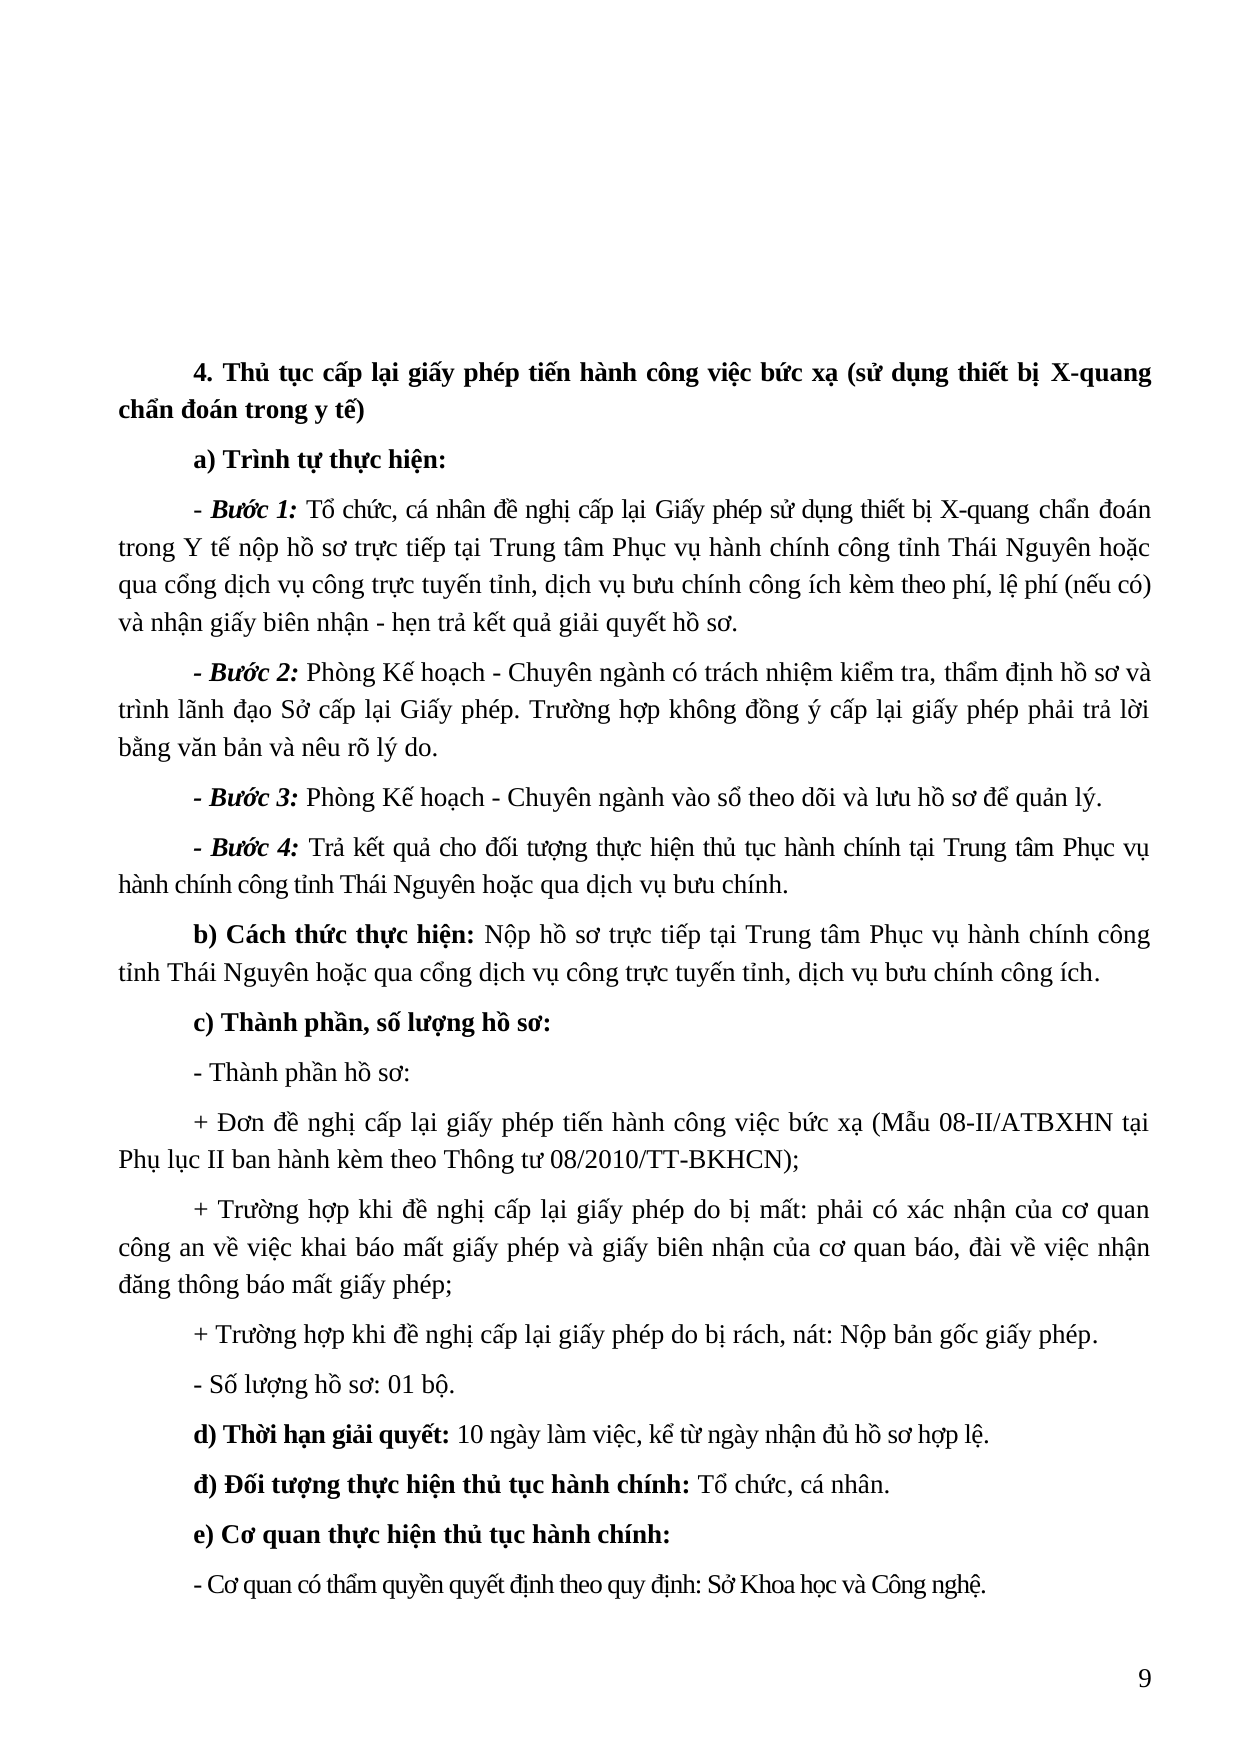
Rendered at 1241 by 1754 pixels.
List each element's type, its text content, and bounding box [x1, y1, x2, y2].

text b) Cách thức thực hiện: Nộp hồ sơ trực tiếp tại Trung tâm Phục vụ hành chính công tỉnh Thái Nguyên hoặc qua cổng dịch vụ công trực tuyến tỉnh, dịch vụ bưu chính công ích. [118, 914, 1152, 989]
text đ) Đối tượng thực hiện thủ tục hành chính: Tổ chức, cá nhân. [118, 1464, 1152, 1501]
text - Bước 1: Tổ chức, cá nhân đề nghị cấp lại Giấy phép sử dụng thiết bị X-quang chẩn đoán trong Y tế nộp hồ sơ trực tiếp tại Trung tâm Phục vụ hành chính công tỉnh Thái Nguyên hoặc qua cổng dịch vụ công trực tuyến tỉnh, dịch vụ bưu chính công ích kèm theo phí, lệ phí (nếu có) và nhận giấy biên nhận - hẹn trả kết quả giải quyết hồ sơ. [118, 489, 1152, 639]
text - Bước 3: Phòng Kế hoạch - Chuyên ngành vào sổ theo dõi và lưu hồ sơ để quản lý. [118, 776, 1152, 814]
text 4. Thủ tục cấp lại giấy phép tiến hành công việc bức xạ (sử dụng thiết bị X-quang chẩn đoán trong y tế) [118, 351, 1152, 426]
text + Trường hợp khi đề nghị cấp lại giấy phép do bị rách, nát: Nộp bản gốc giấy phép. [118, 1314, 1152, 1351]
text + Đơn đề nghị cấp lại giấy phép tiến hành công việc bức xạ (Mẫu 08-II/ATBXHN tại Phụ lục II ban hành kèm theo Thông tư 08/2010/TT-BKHCN); [118, 1101, 1152, 1176]
text - Bước 4: Trả kết quả cho đối tượng thực hiện thủ tục hành chính tại Trung tâm Phục vụ hành chính công tỉnh Thái Nguyên hoặc qua dịch vụ bưu chính. [118, 826, 1152, 901]
text - Bước 2: Phòng Kế hoạch - Chuyên ngành có trách nhiệm kiểm tra, thẩm định hồ sơ và trình lãnh đạo Sở cấp lại Giấy phép. Trường hợp không đồng ý cấp lại giấy phép phải trả lời bằng văn bản và nêu rõ lý do. [118, 651, 1152, 764]
text + Trường hợp khi đề nghị cấp lại giấy phép do bị mất: phải có xác nhận của cơ quan công an về việc khai báo mất giấy phép và giấy biên nhận của cơ quan báo, đài về việc nhận đăng thông báo mất giấy phép; [118, 1189, 1152, 1301]
text e) Cơ quan thực hiện thủ tục hành chính: [118, 1514, 1152, 1551]
text a) Trình tự thực hiện: [118, 439, 1152, 476]
text - Số lượng hồ sơ: 01 bộ. [118, 1364, 1152, 1401]
text d) Thời hạn giải quyết: 10 ngày làm việc, kể từ ngày nhận đủ hồ sơ hợp lệ. [118, 1414, 1152, 1451]
text - Cơ quan có thẩm quyền quyết định theo quy định: Sở Khoa học và Công nghệ. [118, 1564, 1152, 1601]
text c) Thành phần, số lượng hồ sơ: [118, 1001, 1152, 1039]
text - Thành phần hồ sơ: [118, 1051, 1152, 1089]
